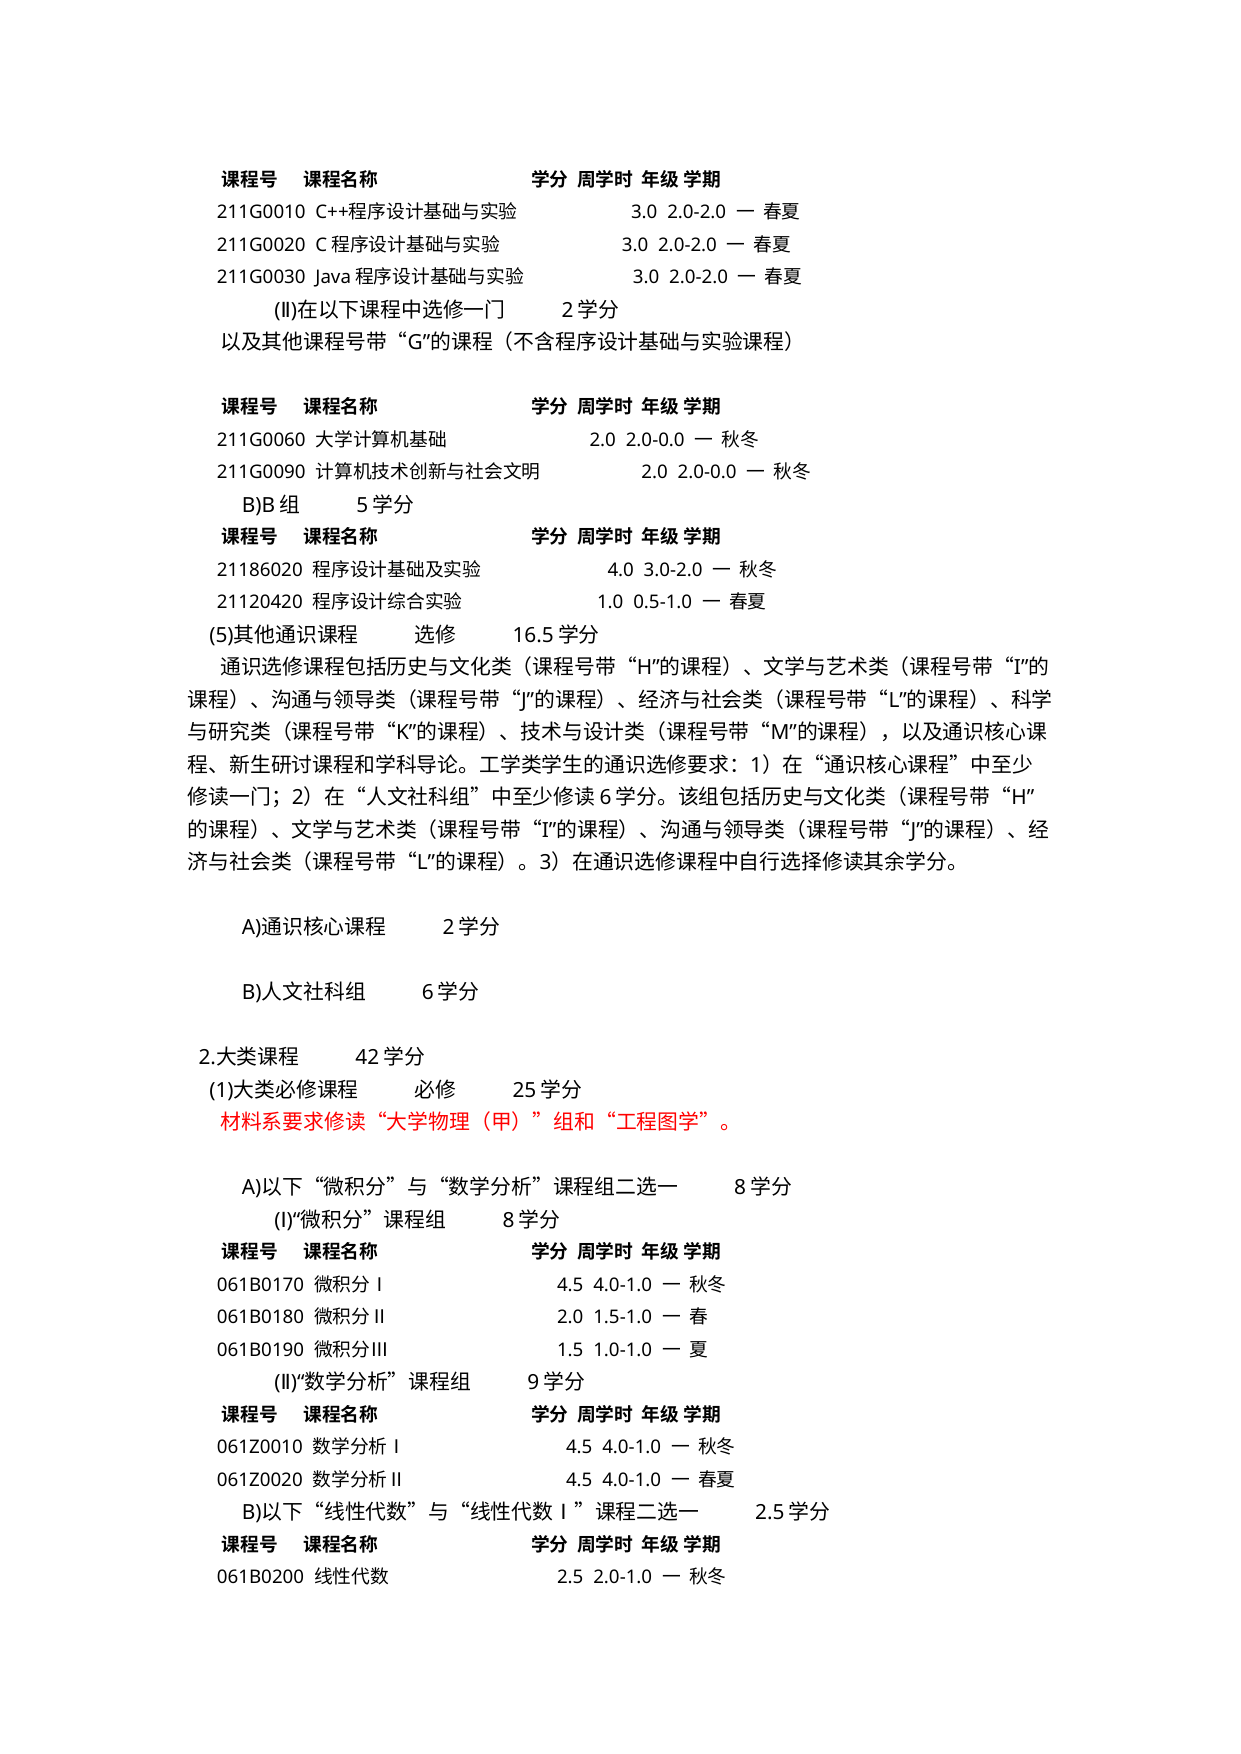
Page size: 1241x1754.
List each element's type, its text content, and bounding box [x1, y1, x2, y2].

text (Ⅰ)“微积分”课程组 8学分 [187, 1202, 1053, 1234]
text 211G0090 计算机技术创新与社会文明 2.0 2.0-0.0 一 秋冬 [187, 454, 1053, 487]
text (Ⅱ)在以下课程中选修一门 2学分 [187, 292, 1053, 324]
text 211G0020 C程序设计基础与实验 3.0 2.0-2.0 一 春夏 [187, 227, 1053, 259]
text (Ⅱ)“数学分析”课程组 9学分 [187, 1364, 1053, 1397]
text 以及其他课程号带“G”的课程（不含程序设计基础与实验课程） [187, 324, 1053, 357]
text 061Z0010 数学分析Ⅰ 4.5 4.0-1.0 一 秋冬 [187, 1429, 1053, 1462]
text 课程号 课程名称 学分 周学时 年级 学期 [187, 389, 1053, 422]
text 061B0190 微积分Ⅲ 1.5 1.0-1.0 一 夏 [187, 1332, 1053, 1364]
text 课程号 课程名称 学分 周学时 年级 学期 [187, 519, 1053, 552]
text 061B0200 线性代数 2.5 2.0-1.0 一 秋冬 [187, 1559, 1053, 1592]
text (1)大类必修课程 必修 25学分 [187, 1072, 1053, 1104]
text 通识选修课程包括历史与文化类（课程号带“H”的课程）、文学与艺术类（课程号带“I”的课程）、沟通与领导类（课程号带“J”的课程）、经济与社会类（课程号带“L”的课程）、科学与研究类（课程号带“K”的课程）、技术与设计类（课程号带“M”的课程），以及通识核心课程、新生研讨课程和学科导论。工学类学生的通识选修要求：1）在“通识核心课程”中至少修读一门；2）在“人文社科组”中至少修读6学分。该组包括历史与文化类（课程号带“H”的课程）、文学与艺术类（课程号带“I”的课程）、沟通与领导类（课程号带“J”的课程）、经济与社会类（课程号带“L”的课程）。3）在通识选修课程中自行选择修读其余学分。 [187, 649, 1053, 877]
text B)以下“线性代数”与“线性代数Ⅰ”课程二选一 2.5学分 [187, 1494, 1053, 1527]
text 课程号 课程名称 学分 周学时 年级 学期 [187, 1234, 1053, 1267]
text 211G0010 C++程序设计基础与实验 3.0 2.0-2.0 一 春夏 [187, 194, 1053, 227]
text A)以下“微积分”与“数学分析”课程组二选一 8学分 [187, 1169, 1053, 1202]
text 2.大类课程 42学分 [187, 1039, 1053, 1072]
text A)通识核心课程 2学分 [187, 909, 1053, 942]
text 课程号 课程名称 学分 周学时 年级 学期 [187, 1527, 1053, 1559]
text (5)其他通识课程 选修 16.5学分 [187, 617, 1053, 649]
text 21186020 程序设计基础及实验 4.0 3.0-2.0 一 秋冬 [187, 552, 1053, 584]
text B)B组 5学分 [187, 487, 1053, 519]
text 211G0030 Java程序设计基础与实验 3.0 2.0-2.0 一 春夏 [187, 259, 1053, 292]
text 课程号 课程名称 学分 周学时 年级 学期 [187, 1397, 1053, 1429]
text B)人文社科组 6学分 [187, 974, 1053, 1007]
text 21120420 程序设计综合实验 1.0 0.5-1.0 一 春夏 [187, 584, 1053, 617]
text 材料系要求修读“大学物理（甲）”组和“工程图学”。 [187, 1104, 1053, 1137]
text 211G0060 大学计算机基础 2.0 2.0-0.0 一 秋冬 [187, 422, 1053, 454]
text 061B0180 微积分Ⅱ 2.0 1.5-1.0 一 春 [187, 1299, 1053, 1332]
text 课程号 课程名称 学分 周学时 年级 学期 [187, 162, 1053, 194]
text 061Z0020 数学分析Ⅱ 4.5 4.0-1.0 一 春夏 [187, 1462, 1053, 1494]
text 061B0170 微积分Ⅰ 4.5 4.0-1.0 一 秋冬 [187, 1267, 1053, 1299]
